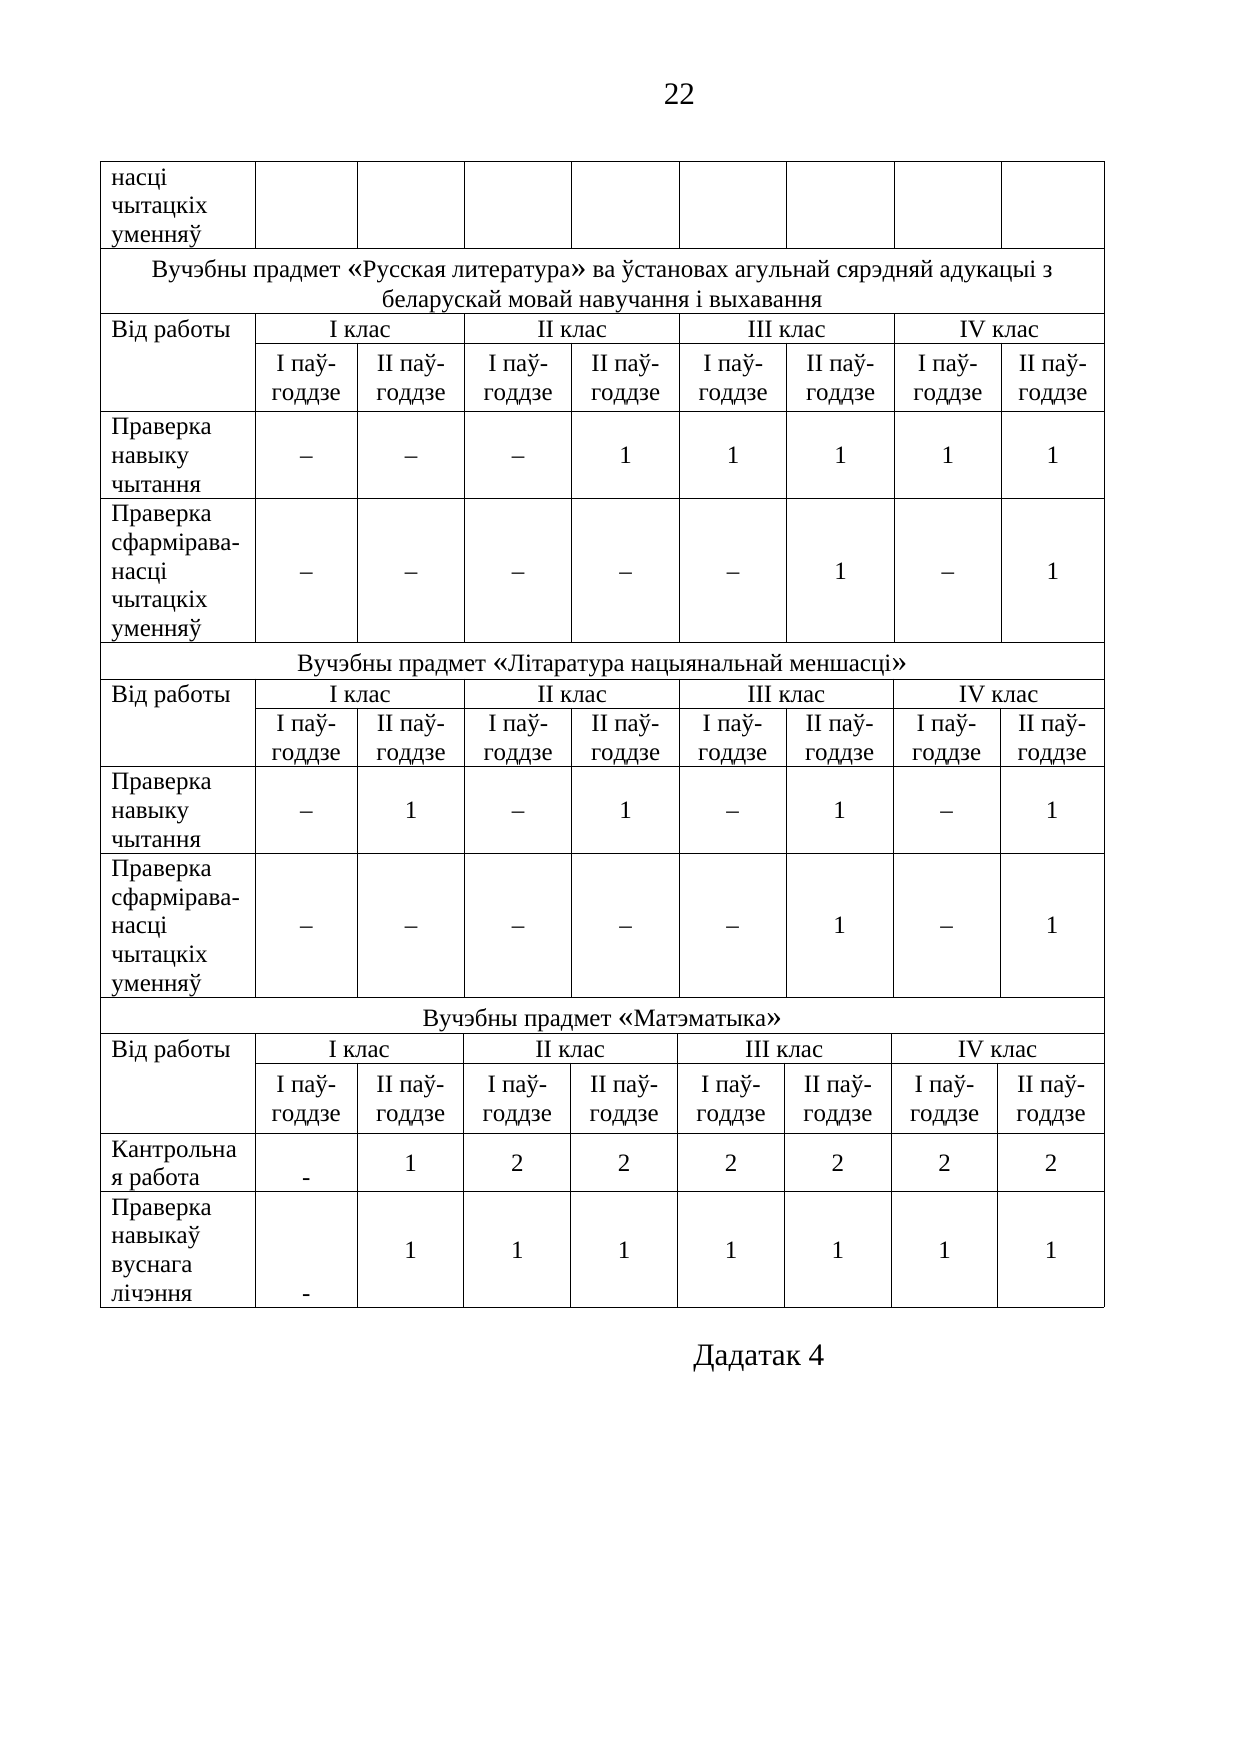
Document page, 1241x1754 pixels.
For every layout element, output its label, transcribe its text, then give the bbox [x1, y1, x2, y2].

table_cell 2 [998, 1134, 1104, 1191]
table_cell І клас [256, 1034, 463, 1062]
table_cell II паў- годдзе [571, 1064, 677, 1133]
table_cell 1 [787, 412, 894, 498]
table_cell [101, 162, 255, 248]
table_cell II паў- годдзе [1002, 344, 1104, 411]
table_cell ІV клас [892, 1034, 1104, 1062]
table_cell Вучэбны прадмет «Літаратура нацыянальнай меншасці» [101, 643, 1104, 678]
table_cell I паў- годдзе [678, 1064, 784, 1133]
table_cell 1 [1001, 767, 1104, 852]
table_cell І клас [256, 314, 464, 342]
table_cell – [465, 854, 571, 997]
table_cell Кантрольная работа [101, 1134, 255, 1191]
table_cell I паў- годдзе [465, 709, 571, 766]
table_cell 1 [572, 767, 679, 852]
table_cell – [256, 854, 357, 997]
table_cell 1 [785, 1192, 891, 1307]
table_cell ІІІ клас [680, 680, 893, 708]
table_cell 1 [571, 1192, 677, 1307]
table_cell – [895, 499, 1001, 642]
table_cell II паў- годдзе [572, 344, 679, 411]
table_cell Вучэбны прадмет «Матэматыка» [101, 998, 1104, 1033]
table_cell I паў- годдзе [256, 1064, 357, 1133]
table_cell – [358, 412, 464, 498]
table_cell I паў- годдзе [464, 1064, 570, 1133]
table_cell 1 [787, 499, 894, 642]
table_cell II паў- годдзе [358, 709, 464, 766]
table_cell 2 [785, 1134, 891, 1191]
table_cell – [465, 412, 571, 498]
table_cell – [572, 499, 679, 642]
table_cell 1 [680, 412, 786, 498]
table_cell 2 [571, 1134, 677, 1191]
table_cell I паў- годдзе [680, 709, 786, 766]
table_cell II паў- годдзе [785, 1064, 891, 1133]
table_cell Вучэбны прадмет «Русская литература» ва ўстановах агульнай сярэдняй адукацыі з беларускай мовай навучання і выхавання [101, 249, 1104, 313]
table_cell II паў- годдзе [787, 344, 894, 411]
table_cell – [572, 162, 679, 248]
table_cell – [256, 412, 357, 498]
table_cell ІІ клас [464, 1034, 677, 1062]
table_cell Праверка навыку чытання [101, 767, 255, 852]
table_cell 2 [678, 1134, 784, 1191]
table_cell – [358, 854, 464, 997]
table_cell Праверка сфармірава-насці чытацкіх уменняў [101, 854, 255, 997]
table_cell – [465, 767, 571, 852]
table_cell 1 [1002, 499, 1104, 642]
table_cell – [465, 499, 571, 642]
table_cell 1 [787, 854, 893, 997]
table_cell 1 [1002, 162, 1104, 248]
table_cell 1 [895, 412, 1001, 498]
table_cell 2 [892, 1134, 997, 1191]
table_cell Від работы [101, 1034, 255, 1133]
table_cell 1 [1001, 854, 1104, 997]
table_cell II паў- годдзе [572, 709, 679, 766]
table_cell – [680, 499, 786, 642]
table_cell – [256, 767, 357, 852]
table_cell ІІІ клас [678, 1034, 891, 1062]
table_cell 1 [892, 1192, 997, 1307]
table_cell II паў- годдзе [787, 709, 893, 766]
table_cell II паў- годдзе [358, 344, 464, 411]
table_cell I паў- годдзе [892, 1064, 997, 1133]
table_cell ІІ клас [465, 680, 679, 708]
table_cell – [895, 162, 1001, 248]
table_cell I паў- годдзе [895, 344, 1001, 411]
table_cell I паў- годдзе [465, 344, 571, 411]
table_cell 1 [572, 412, 679, 498]
table_cell 1 [787, 767, 893, 852]
table_cell I паў- годдзе [256, 344, 357, 411]
table_cell Праверка навыку чытання [101, 412, 255, 498]
text Дадатак 4 [619, 1336, 1181, 1372]
table_cell ІV клас [895, 314, 1104, 342]
table_cell Від работы [101, 680, 255, 766]
table_cell – [465, 162, 571, 248]
table_cell – [680, 854, 786, 997]
table_cell II паў- годдзе [358, 1064, 463, 1133]
table_cell – [894, 854, 1000, 997]
table_cell I паў- годдзе [894, 709, 1000, 766]
table_cell 1 [358, 1192, 463, 1307]
table_cell I паў- годдзе [256, 709, 357, 766]
table_cell – [894, 767, 1000, 852]
table_cell ІІІ клас [680, 314, 894, 342]
table_cell - [256, 1192, 357, 1307]
table_cell – [256, 499, 357, 642]
table_cell 1 [358, 767, 464, 852]
table_cell 1 [678, 1192, 784, 1307]
table_cell 1 [998, 1192, 1104, 1307]
table_cell – [358, 499, 464, 642]
table_cell 1 [787, 162, 894, 248]
table_cell – [680, 767, 786, 852]
table_cell 1 [358, 1134, 463, 1191]
table_cell Праверка навыкаў вуснага лічэння [101, 1192, 255, 1307]
table_cell – [358, 162, 464, 248]
table_cell ІІ клас [465, 314, 679, 342]
table_cell Праверка сфармірава-насці чытацкіх уменняў [101, 499, 255, 642]
table_cell – [256, 162, 357, 248]
table_cell Від работы [101, 314, 255, 411]
table_cell ІV клас [894, 680, 1104, 708]
table_cell II паў- годдзе [1001, 709, 1104, 766]
table_cell 2 [464, 1134, 570, 1191]
table_cell 1 [1002, 412, 1104, 498]
table_cell 1 [464, 1192, 570, 1307]
table_cell – [572, 854, 679, 997]
table_cell І клас [256, 680, 464, 708]
table_cell II паў- годдзе [998, 1064, 1104, 1133]
table_cell – [680, 162, 786, 248]
table_cell I паў- годдзе [680, 344, 786, 411]
table_cell - [256, 1134, 357, 1191]
